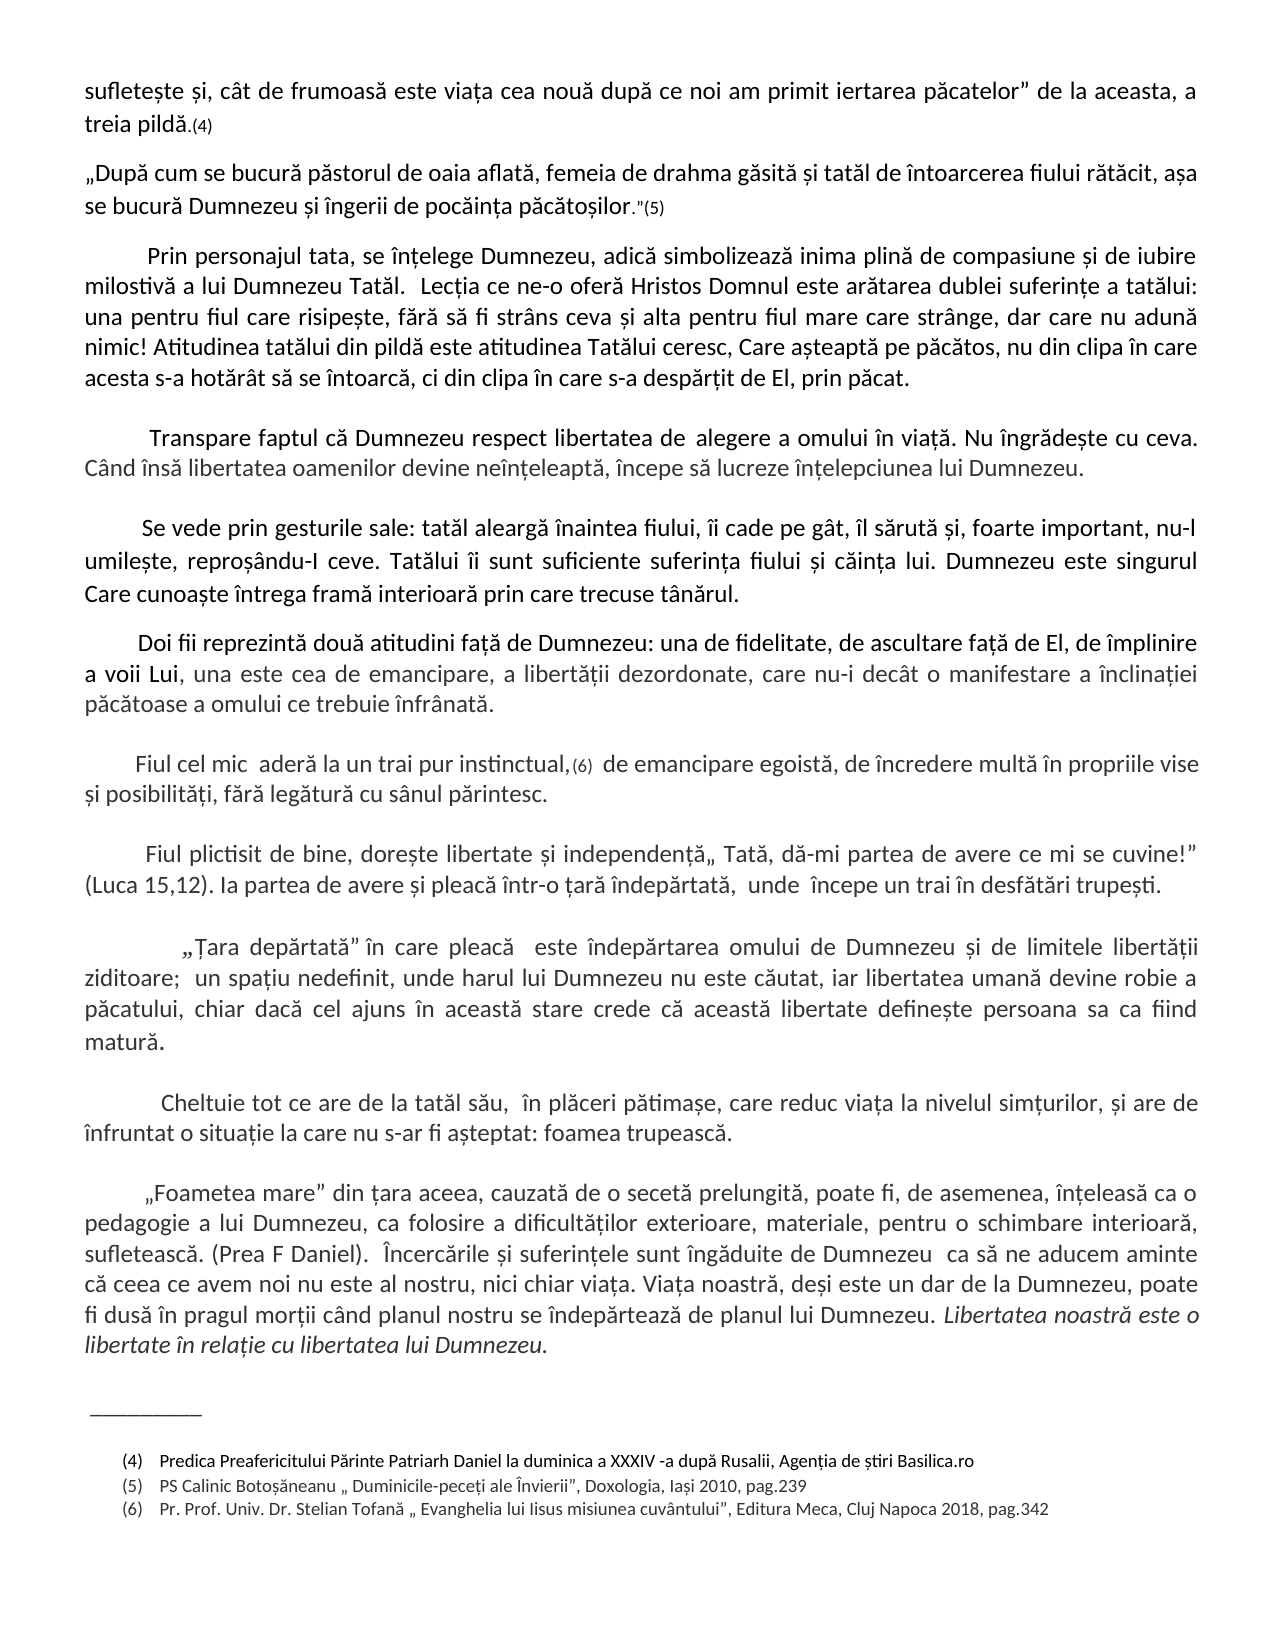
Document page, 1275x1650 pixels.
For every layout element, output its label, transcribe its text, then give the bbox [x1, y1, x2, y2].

text Cheltuie tot ce are de la tatăl său, în plăceri pătimașe, care reduc viața la nivelul simțurilor, și are de înfruntat o situație la care nu s-ar fi așteptat: foamea trupească. [84, 1087, 1200, 1148]
text _________ [84, 1389, 1200, 1420]
text Prin personajul tata, se înțelege Dumnezeu, adică simbolizează inima plină de compasiune și de iubire milostivă a lui Dumnezeu Tatăl. Lecția ce ne-o oferă Hristos Domnul este arătarea dublei suferințe a tatălui: una pentru fiul care risipește, fără să fi strâns ceva și alta pentru fiul mare care strânge, dar care nu adună nimic! Atitudinea tatălui din pildă este atitudinea Tatălui ceresc, Care așteaptă pe păcătos, nu din clipa în care acesta s-a hotărât să se întoarcă, ci din clipa în care s-a despărțit de El, prin păcat. [84, 240, 1200, 393]
list PS Calinic Botoșăneanu „ Duminicile-peceți ale Învierii”, Doxologia, Iași 2010, pag.239 [122, 1474, 1200, 1497]
text Doi fii reprezintă două atitudini față de Dumnezeu: una de fidelitate, de ascultare față de El, de împlinire a voii Lui, una este cea de emancipare, a libertății dezordonate, care nu-i decât o manifestare a înclinației păcătoase a omului ce trebuie înfrânată. [84, 627, 1200, 719]
text Transpare faptul că Dumnezeu respect libertatea de alegere a omului în viață. Nu îngrădește cu ceva. Când însă libertatea oamenilor devine neînțeleaptă, începe să lucreze înțelepciunea lui Dumnezeu. [84, 422, 1200, 483]
text Fiul plictisit de bine, dorește libertate și independență„ Tată, dă-mi partea de avere ce mi se cuvine!” (Luca 15,12). Ia partea de avere și pleacă într-o țară îndepărtată, unde începe un trai în desfătări trupești. [84, 838, 1200, 899]
text „Țara depărtată” în care pleacă este îndepărtarea omului de Dumnezeu și de limitele libertății ziditoare; un spațiu nedefinit, unde harul lui Dumnezeu nu este căutat, iar libertatea umană devine robie a păcatului, chiar dacă cel ajuns în această stare crede că această libertate definește persoana sa ca fiind matură. [84, 928, 1200, 1058]
list Predica Preafericitului Părinte Patriarh Daniel la duminica a XXXIV -a după Rusalii, Agenția de știri Basilica.ro [122, 1449, 1200, 1472]
text „Foametea mare” din țara aceea, cauzată de o secetă prelungită, poate fi, de asemenea, înțeleasă ca o pedagogie a lui Dumnezeu, ca folosire a dificultăților exterioare, materiale, pentru o schimbare interioară, sufletească. (Prea F Daniel). Încercările și suferințele sunt îngăduite de Dumnezeu ca să ne aducem aminte că ceea ce avem noi nu este al nostru, nici chiar viața. Viața noastră, deși este un dar de la Dumnezeu, poate fi dusă în pragul morții când planul nostru se îndepărtează de planul lui Dumnezeu. Libertatea noastră este o libertate în relație cu libertatea lui Dumnezeu. [84, 1177, 1200, 1360]
text Fiul cel mic aderă la un trai pur instinctual,(6) de emancipare egoistă, de încredere multă în propriile vise și posibilități, fără legătură cu sânul părintesc. [84, 748, 1200, 809]
list Pr. Prof. Univ. Dr. Stelian Tofană „ Evanghelia lui Iisus misiunea cuvântului”, Editura Meca, Cluj Napoca 2018, pag.342 [122, 1497, 1200, 1519]
text sufletește și, cât de frumoasă este viața cea nouă după ce noi am primit iertarea păcatelor” de la aceasta, a treia pildă.(4) [84, 75, 1200, 138]
text „După cum se bucură păstorul de oaia aflată, femeia de drahma găsită și tatăl de întoarcerea fiului rătăcit, așa se bucură Dumnezeu și îngerii de pocăința păcătoșilor.”(5) [84, 157, 1200, 221]
text Se vede prin gesturile sale: tatăl aleargă înaintea fiului, îi cade pe gât, îl sărută și, foarte important, nu-l umilește, reproșându-I ceve. Tatălui îi sunt suficiente suferința fiului și căința lui. Dumnezeu este singurul Care cunoaște întrega framă interioară prin care trecuse tânărul. [84, 512, 1200, 608]
